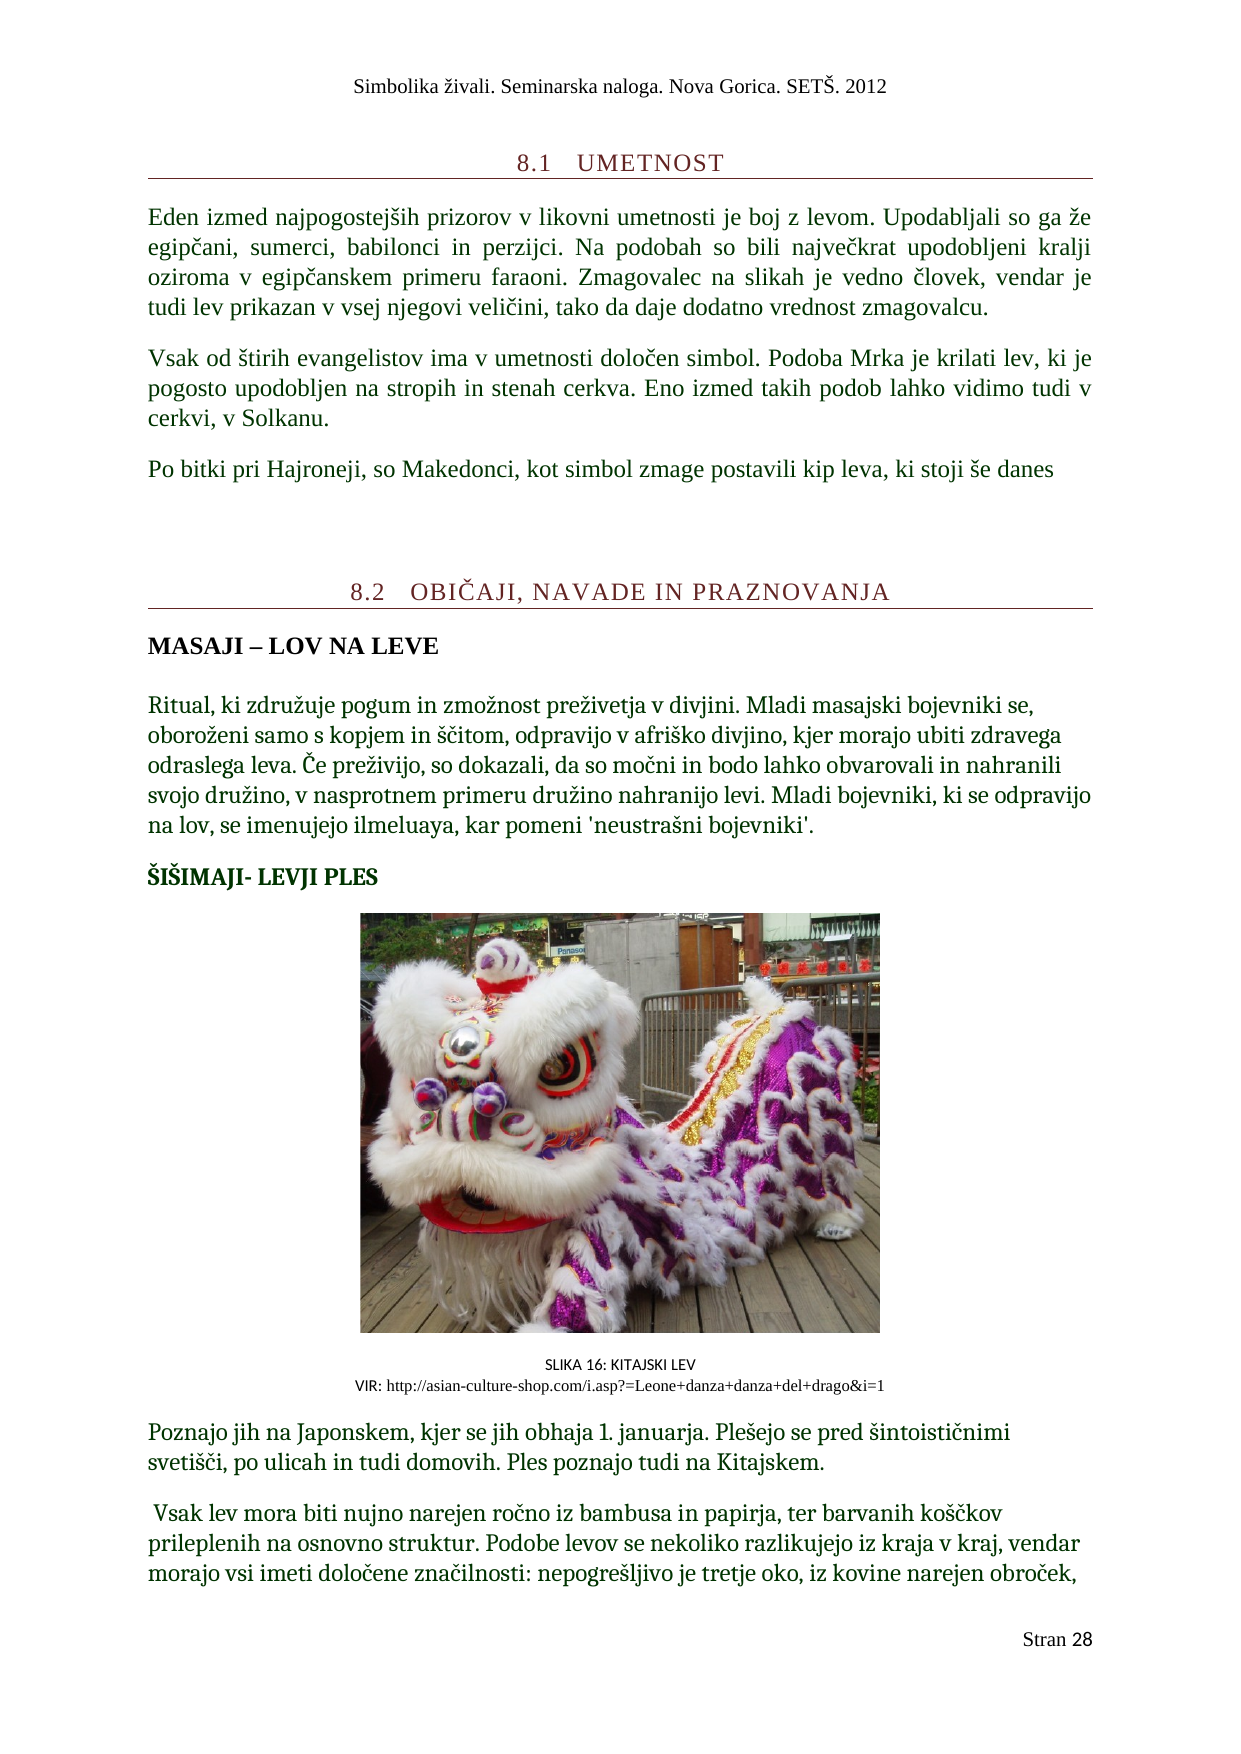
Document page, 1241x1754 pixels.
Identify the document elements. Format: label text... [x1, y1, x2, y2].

text Vsak od štirih evangelistov ima v umetnosti določen simbol. Podoba Mrka je krilati lev, ki je pogosto upodobljen na stropih in stenah cerkva. Eno izmed takih podob lahko vidimo tudi v cerkvi, v Solkanu. [148, 343, 1093, 432]
text ŠIŠIMAJI- LEVJI PLES [148, 862, 1093, 891]
text Poznajo jih na Japonskem, kjer se jih obhaja 1. januarja. Plešejo se pred šintoističnimi svetišči, po ulicah in tudi domovih. Ples poznajo tudi na Kitajskem. [148, 1418, 1093, 1477]
picture [360, 913, 880, 1333]
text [148, 1499, 1093, 1588]
subtitle UMETNOST [148, 148, 1093, 178]
text Po bitki pri Hajroneji, so Makedonci, kot simbol zmage postavili kip leva, ki stoji še danes [148, 454, 1093, 483]
text MASAJI – LOV NA LEVE Ritual, ki združuje pogum in zmožnost preživetja v divjini. Mladi masajski bojevniki se, oboroženi samo s kopjem in ščitom, odpravijo v afriško divjino, kjer morajo ubiti zdravega odraslega leva. Če preživijo, so dokazali, da so močni in bodo lahko obvarovali in nahranili svojo družino, v nasprotnem primeru družino nahranijo levi. Mladi bojevniki, ki se odpravijo na lov, se imenujejo ilmeluaya, kar pomeni 'neustrašni bojevniki'. [148, 631, 1093, 840]
text Eden izmed najpogostejših prizorov v likovni umetnosti je boj z levom. Upodabljali so ga že egipčani, sumerci, babilonci in perzijci. Na podobah so bili največkrat upodobljeni kralji oziroma v egipčanskem primeru faraoni. Zmagovalec na slikah je vedno človek, vendar je tudi lev prikazan v vsej njegovi veličini, tako da daje dodatno vrednost zmagovalcu. [148, 202, 1093, 321]
subtitle običaji, NAVADE in praznovanja [148, 577, 1093, 608]
text SLIKA 16: KITAJSKI LEV VIR: http://asian-culture-shop.com/i.asp?=Leone+danza+danza+del+drago&i=1 [148, 1354, 1093, 1396]
